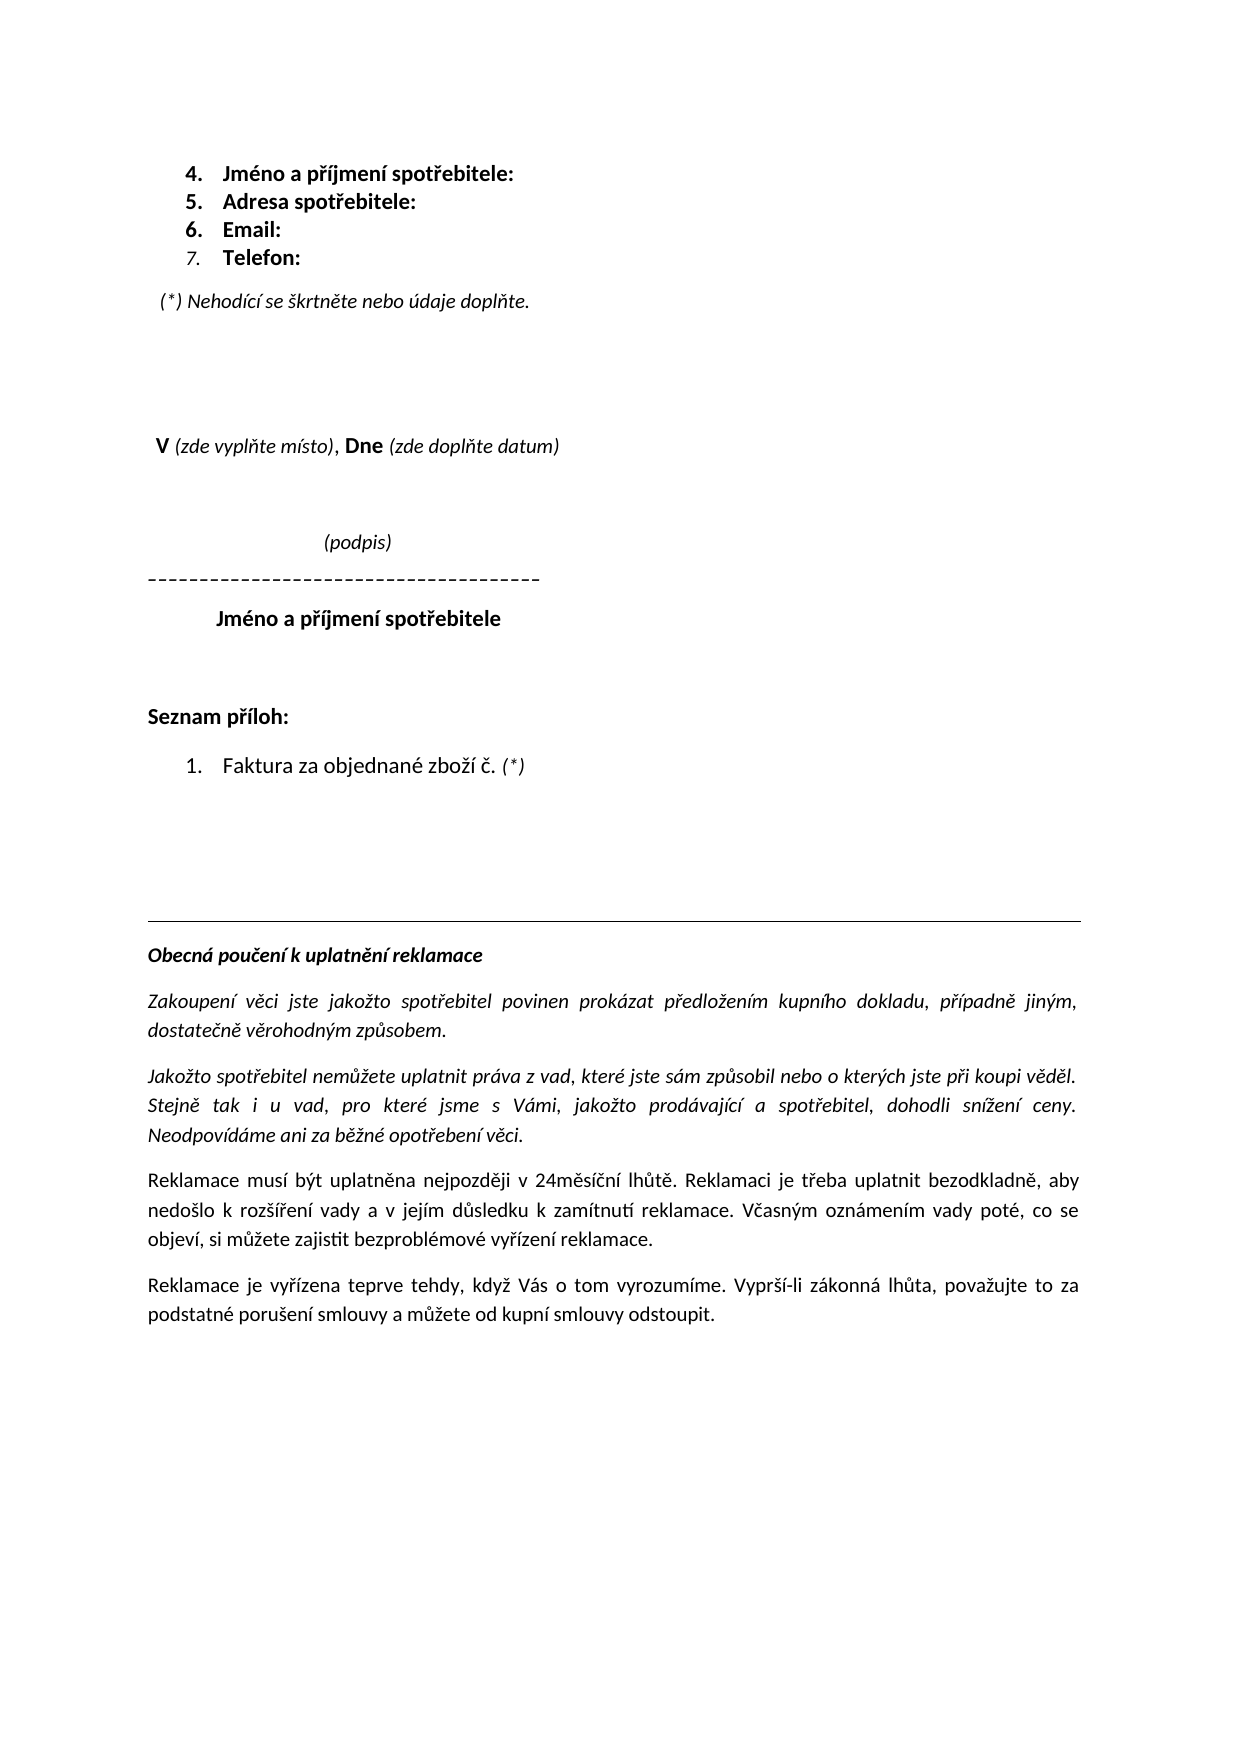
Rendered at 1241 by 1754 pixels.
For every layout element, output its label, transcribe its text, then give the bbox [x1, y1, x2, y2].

text (podpis) ______________________________________ [148, 529, 1081, 584]
list Adresa spotřebitele: [185, 187, 1093, 215]
list Faktura za objednané zboží č. (*) [185, 751, 1093, 779]
text Reklamace je vyřízena teprve tehdy, když Vás o tom vyrozumíme. Vyprší-li zákonná lhůta, považujte to za podstatné porušení smlouvy a můžete od kupní smlouvy odstoupit. [148, 1272, 1081, 1326]
text (*) Nehodící se škrtněte nebo údaje doplňte. [159, 288, 1081, 313]
text V (zde vyplňte místo), Dne (zde doplňte datum) [148, 431, 1081, 459]
list Jméno a příjmení spotřebitele: [185, 159, 1093, 187]
text Jméno a příjmení spotřebitele [148, 604, 1081, 632]
text Reklamace musí být uplatněna nejpozději v 24měsíční lhůtě. Reklamaci je třeba uplatnit bezodkladně, aby nedošlo k rozšíření vady a v jejím důsledku k zamítnutí reklamace. Včasným oznámením vady poté, co se objeví, si můžete zajistit bezproblémové vyřízení reklamace. [148, 1168, 1081, 1251]
list Email: [185, 215, 1093, 243]
list Telefon: [185, 243, 1093, 271]
text Zakoupení věci jste jakožto spotřebitel povinen prokázat předložením kupního dokladu, případně jiným, dostatečně věrohodným způsobem. [148, 988, 1081, 1043]
text Seznam příloh: [148, 702, 1081, 730]
text Jakožto spotřebitel nemůžete uplatnit práva z vad, které jste sám způsobil nebo o kterých jste při koupi věděl. Stejně tak i u vad, pro které jsme s Vámi, jakožto prodávající a spotřebitel, dohodli snížení ceny. Neodpovídáme ani za běžné opotřebení věci. [148, 1063, 1081, 1147]
text Obecná poučení k uplatnění reklamace [148, 943, 1081, 968]
